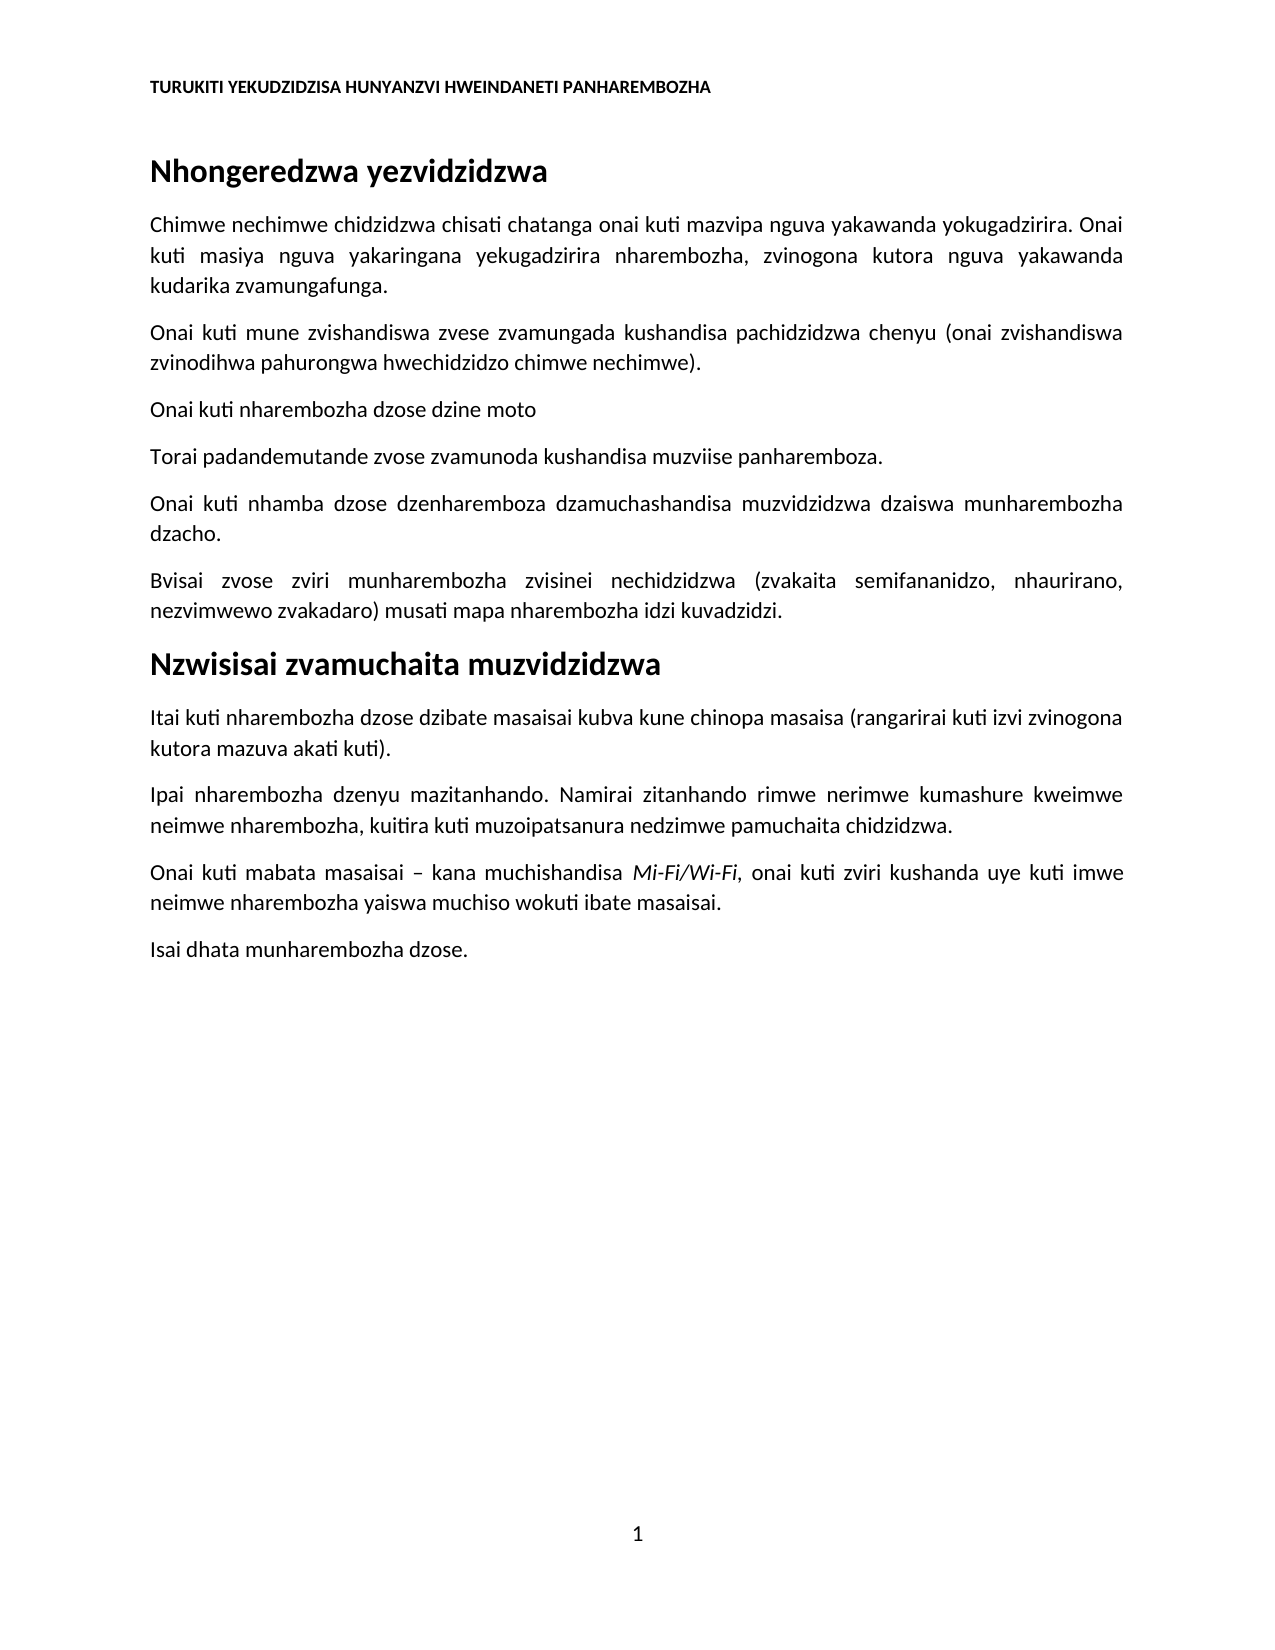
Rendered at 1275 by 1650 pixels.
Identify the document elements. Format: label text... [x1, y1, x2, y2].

text Bvisai zvose zviri munharembozha zvisinei nechidzidzwa (zvakaita semifananidzo, nhaurirano, nezvimwewo zvakadaro) musati mapa nharembozha idzi kuvadzidzi. [150, 566, 1125, 624]
text Ipai nharembozha dzenyu mazitanhando. Namirai zitanhando rimwe nerimwe kumashure kweimwe neimwe nharembozha, kuitira kuti muzoipatsanura nedzimwe pamuchaita chidzidzwa. [150, 781, 1125, 839]
text Chimwe nechimwe chidzidzwa chisati chatanga onai kuti mazvipa nguva yakawanda yokugadzirira. Onai kuti masiya nguva yakaringana yekugadzirira nharembozha, zvinogona kutora nguva yakawanda kudarika zvamungafunga. [150, 211, 1125, 299]
text Torai padandemutande zvose zvamunoda kushandisa muzviise panharemboza. [150, 442, 1125, 470]
text Onai kuti nhamba dzose dzenharemboza dzamuchashandisa muzvidzidzwa dzaiswa munharembozha dzacho. [150, 489, 1125, 547]
text Isai dhata munharembozha dzose. [150, 935, 1125, 963]
text Nhongeredzwa yezvidzidzwa [150, 150, 1125, 191]
text Nzwisisai zvamuchaita muzvidzidzwa [150, 643, 1125, 684]
text Onai kuti mabata masaisai – kana muchishandisa Mi-Fi/Wi-Fi, onai kuti zviri kushanda uye kuti imwe neimwe nharembozha yaiswa muchiso wokuti ibate masaisai. [150, 858, 1125, 916]
text Onai kuti mune zvishandiswa zvese zvamungada kushandisa pachidzidzwa chenyu (onai zvishandiswa zvinodihwa pahurongwa hwechidzidzo chimwe nechimwe). [150, 318, 1125, 376]
text Onai kuti nharembozha dzose dzine moto [150, 395, 1125, 423]
text Itai kuti nharembozha dzose dzibate masaisai kubva kune chinopa masaisa (rangarirai kuti izvi zvinogona kutora mazuva akati kuti). [150, 703, 1125, 762]
